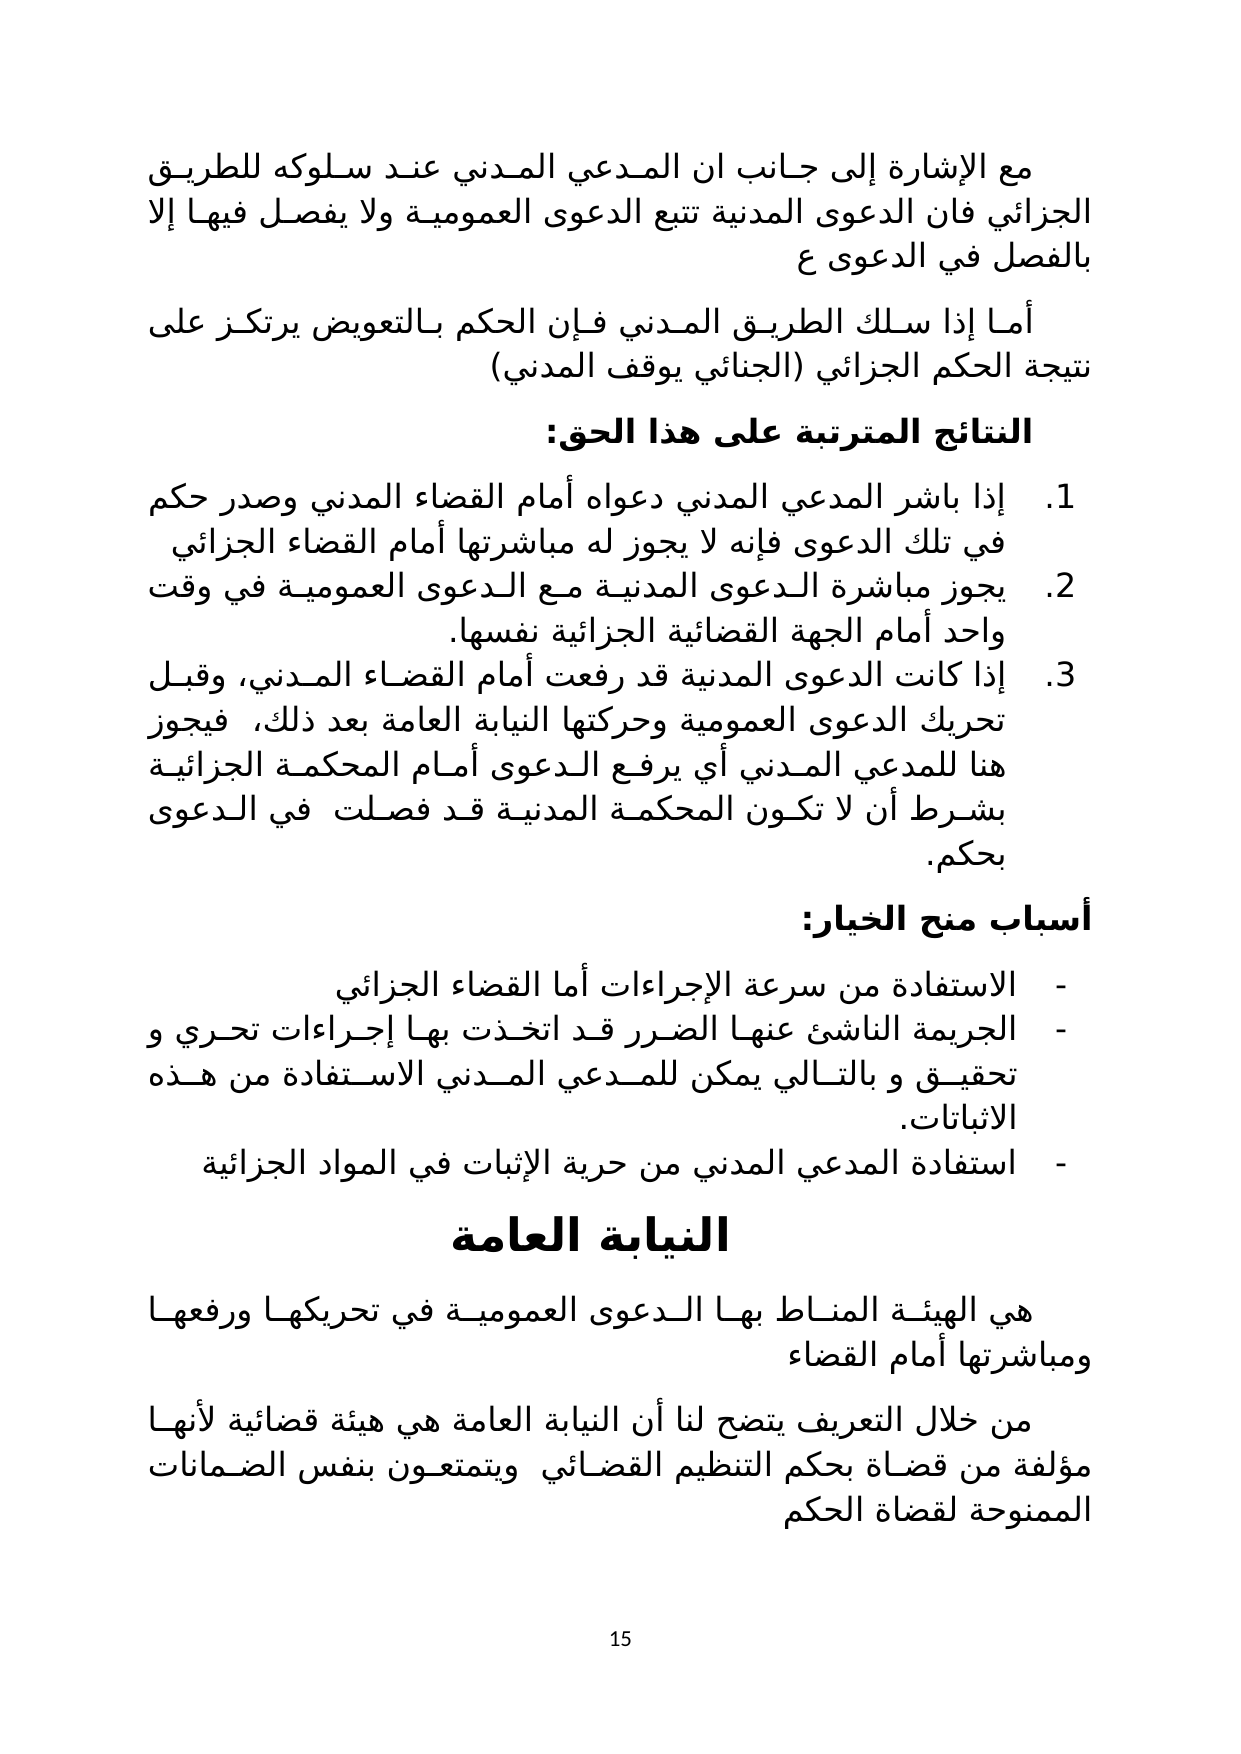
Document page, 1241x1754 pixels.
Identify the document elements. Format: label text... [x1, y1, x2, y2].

list الجريمة الناشئ عنها الضرر قد اتخذت بها إجراءات تحري و تحقيق و بالتالي يمكن للمدعي المدني الاستفادة من هذه الاثباتات. [148, 1010, 1055, 1138]
text من خلال التعريف يتضح لنا أن النيابة العامة هي هيئة قضائية لأنها مؤلفة من قضاة بحكم التنظيم القضائي ويتمتعون بنفس الضمانات الممنوحة لقضاة الحكم [148, 1401, 1093, 1529]
list إذا كانت الدعوى المدنية قد رفعت أمام القضاء المدني، وقبل تحريك الدعوى العمومية وحركتها النيابة العامة بعد ذلك، فيجوز هنا للمدعي المدني أي يرفع الدعوى أمام المحكمة الجزائية بشرط أن لا تكون المحكمة المدنية قد فصلت في الدعوى بحكم. [148, 656, 1044, 873]
list يجوز مباشرة الدعوى المدنية مع الدعوى العمومية في وقت واحد أمام الجهة القضائية الجزائية نفسها. [148, 567, 1044, 650]
list إذا باشر المدعي المدني دعواه أمام القضاء المدني وصدر حكم في تلك الدعوى فإنه لا يجوز له مباشرتها أمام القضاء الجزائي [148, 478, 1044, 561]
text أما إذا سلك الطريق المدني فإن الحكم بالتعويض يرتكز على نتيجة الحكم الجزائي (الجنائي يوقف المدني) [148, 302, 1093, 386]
list استفادة المدعي المدني من حرية الإثبات في المواد الجزائية [148, 1143, 1055, 1182]
text النيابة العامة [148, 1209, 1093, 1262]
text النتائج المترتبة على هذا الحق: [148, 412, 1093, 451]
list الاستفادة من سرعة الإجراءات أما القضاء الجزائي [148, 965, 1055, 1004]
text هي الهيئة المناط بها الدعوى العمومية في تحريكها ورفعها ومباشرتها أمام القضاء [148, 1291, 1093, 1374]
text مع الإشارة إلى جانب ان المدعي المدني عند سلوكه للطريق الجزائي فان الدعوى المدنية تتبع الدعوى العمومية ولا يفصل فيها إلا بالفصل في الدعوى ع [148, 148, 1093, 276]
text أسباب منح الخيار: [148, 900, 1093, 938]
